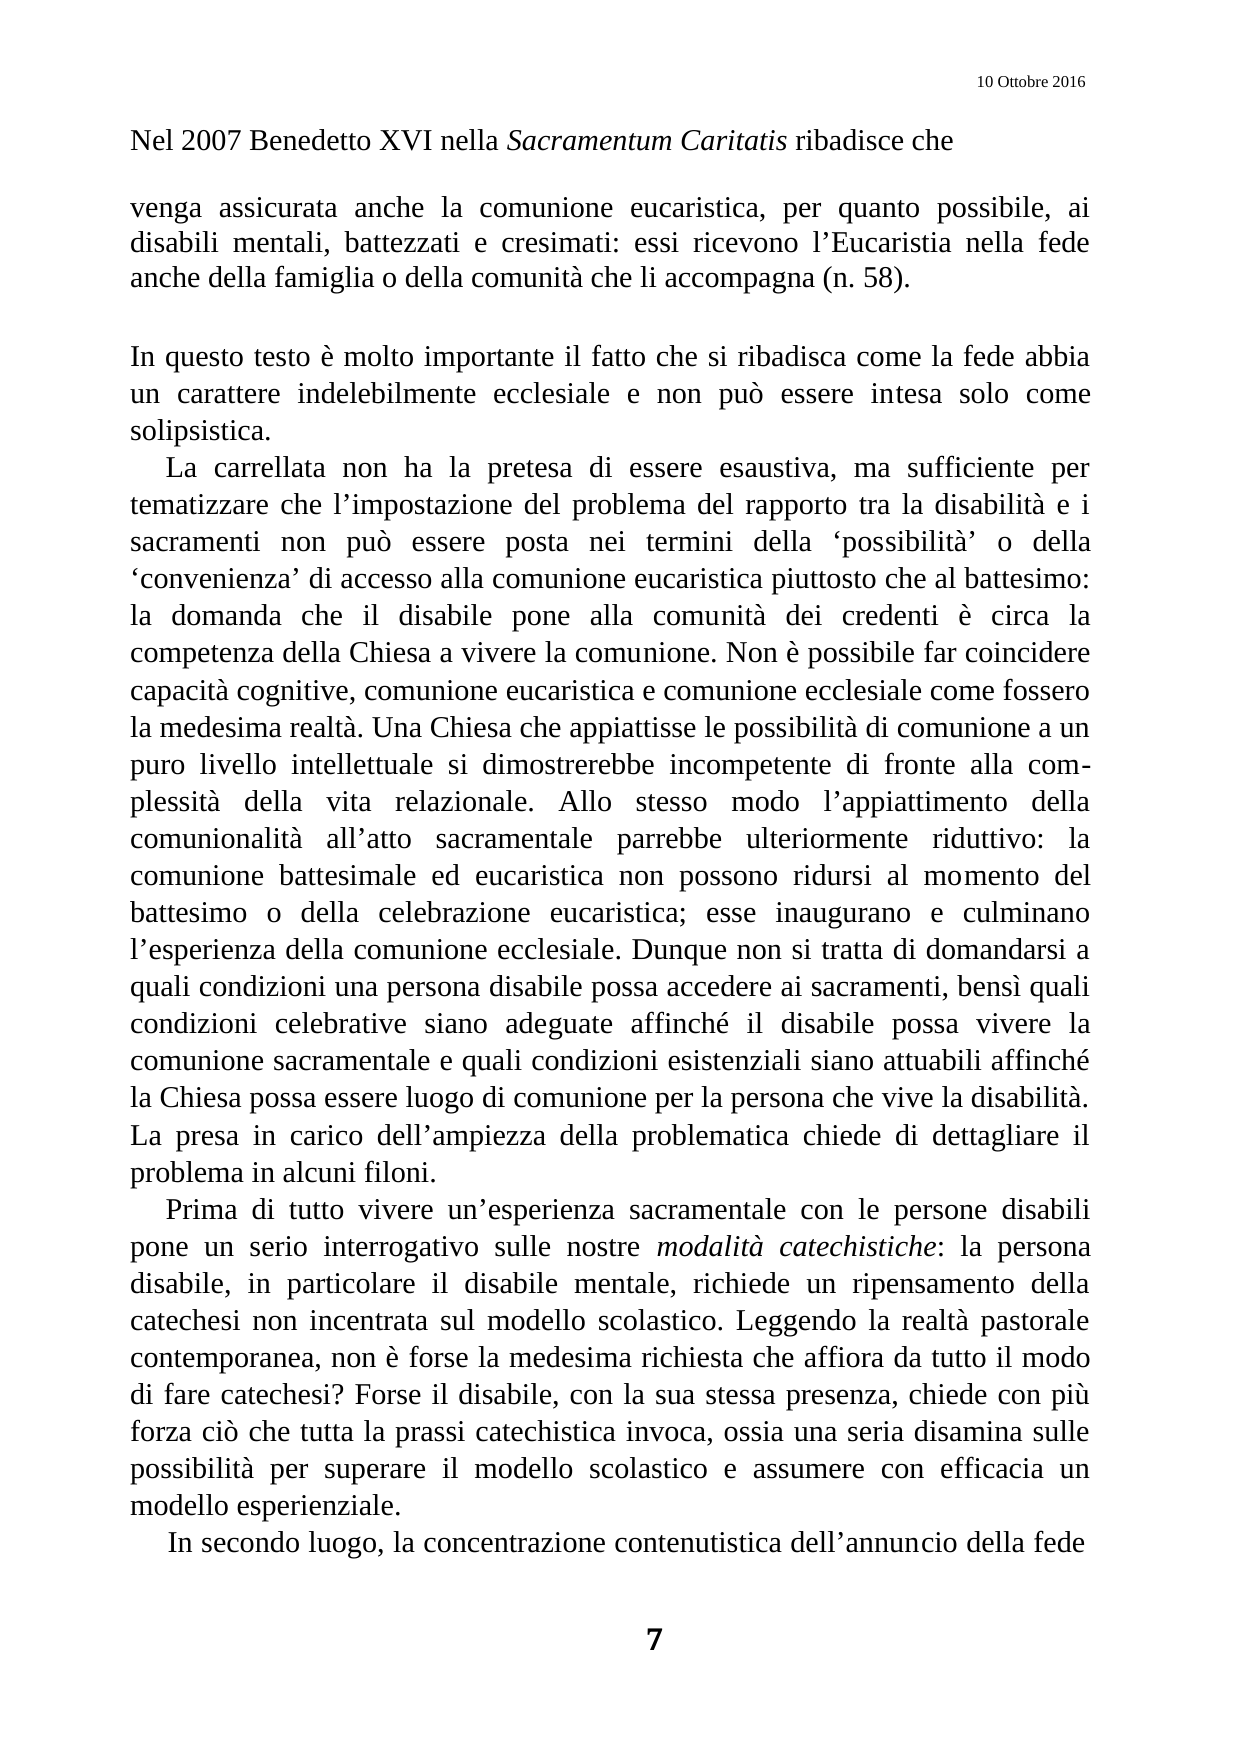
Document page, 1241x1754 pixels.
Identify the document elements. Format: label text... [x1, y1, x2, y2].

text Prima di tutto vivere un’esperienza sacramentale con le persone disabili pone un serio interrogativo sulle nostre modalità catechistiche: la persona disabile, in particolare il disabile mentale, richiede un ripensamento della catechesi non incentrata sul modello scolastico. Leggendo la realtà pastorale contemporanea, non è forse la medesima richiesta che affiora da tutto il modo di fare catechesi? Forse il disabile, con la sua stessa presenza, chiede con più forza ciò che tutta la prassi catechistica invoca, ossia una seria disamina sulle possibilità per superare il modello scolastico e assumere con efficacia un modello esperienziale. [130, 1189, 1091, 1523]
text La carrellata non ha la pretesa di essere esaustiva, ma sufficiente per tematizzare che l’impostazione del problema del rapporto tra la disabilità e i sacramenti non può essere posta nei termini della ‘possibilità’ o della ‘convenienza’ di accesso alla comunione eucaristica piuttosto che al battesimo: la domanda che il disabile pone alla comunità dei credenti è circa la competenza della Chiesa a vivere la comunione. Non è possibile far coincidere capacità cognitive, comunione eucaristica e comunione ecclesiale come fossero la medesima realtà. Una Chiesa che appiattisse le possibilità di comunione a un puro livello intellettuale si dimostrerebbe incompetente di fronte alla complessità della vita relazionale. Allo stesso modo l’appiattimento della comunionalità all’atto sacramentale parrebbe ulteriormente riduttivo: la comunione battesimale ed eucaristica non possono ridursi al momento del battesimo o della celebrazione eucaristica; esse inaugurano e culminano l’esperienza della comunione ecclesiale. Dunque non si tratta di domandarsi a quali condizioni una persona disabile possa accedere ai sacramenti, bensì quali condizioni celebrative siano adeguate affinché il disabile possa vivere la comunione sacramentale e quali condizioni esistenziali siano attuabili affinché la Chiesa possa essere luogo di comunione per la persona che vive la disabilità. La presa in carico dell’ampiezza della problematica chiede di dettagliare il problema in alcuni filoni. [130, 448, 1091, 1189]
text Nel 2007 Benedetto XVI nella Sacramentum Caritatis ribadisce che [130, 126, 1096, 157]
text In questo testo è molto importante il fatto che si ribadisca come la fede abbia un carattere indelebilmente ecclesiale e non può essere intesa solo come solipsistica. [130, 337, 1091, 448]
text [130, 1523, 1085, 1560]
text venga assicurata anche la comunione eucaristica, per quanto possibile, ai disabili mentali, battezzati e cresimati: essi ricevono l’Eucaristia nella fede anche della famiglia o della comunità che li accompagna (n. 58). [130, 190, 1091, 295]
